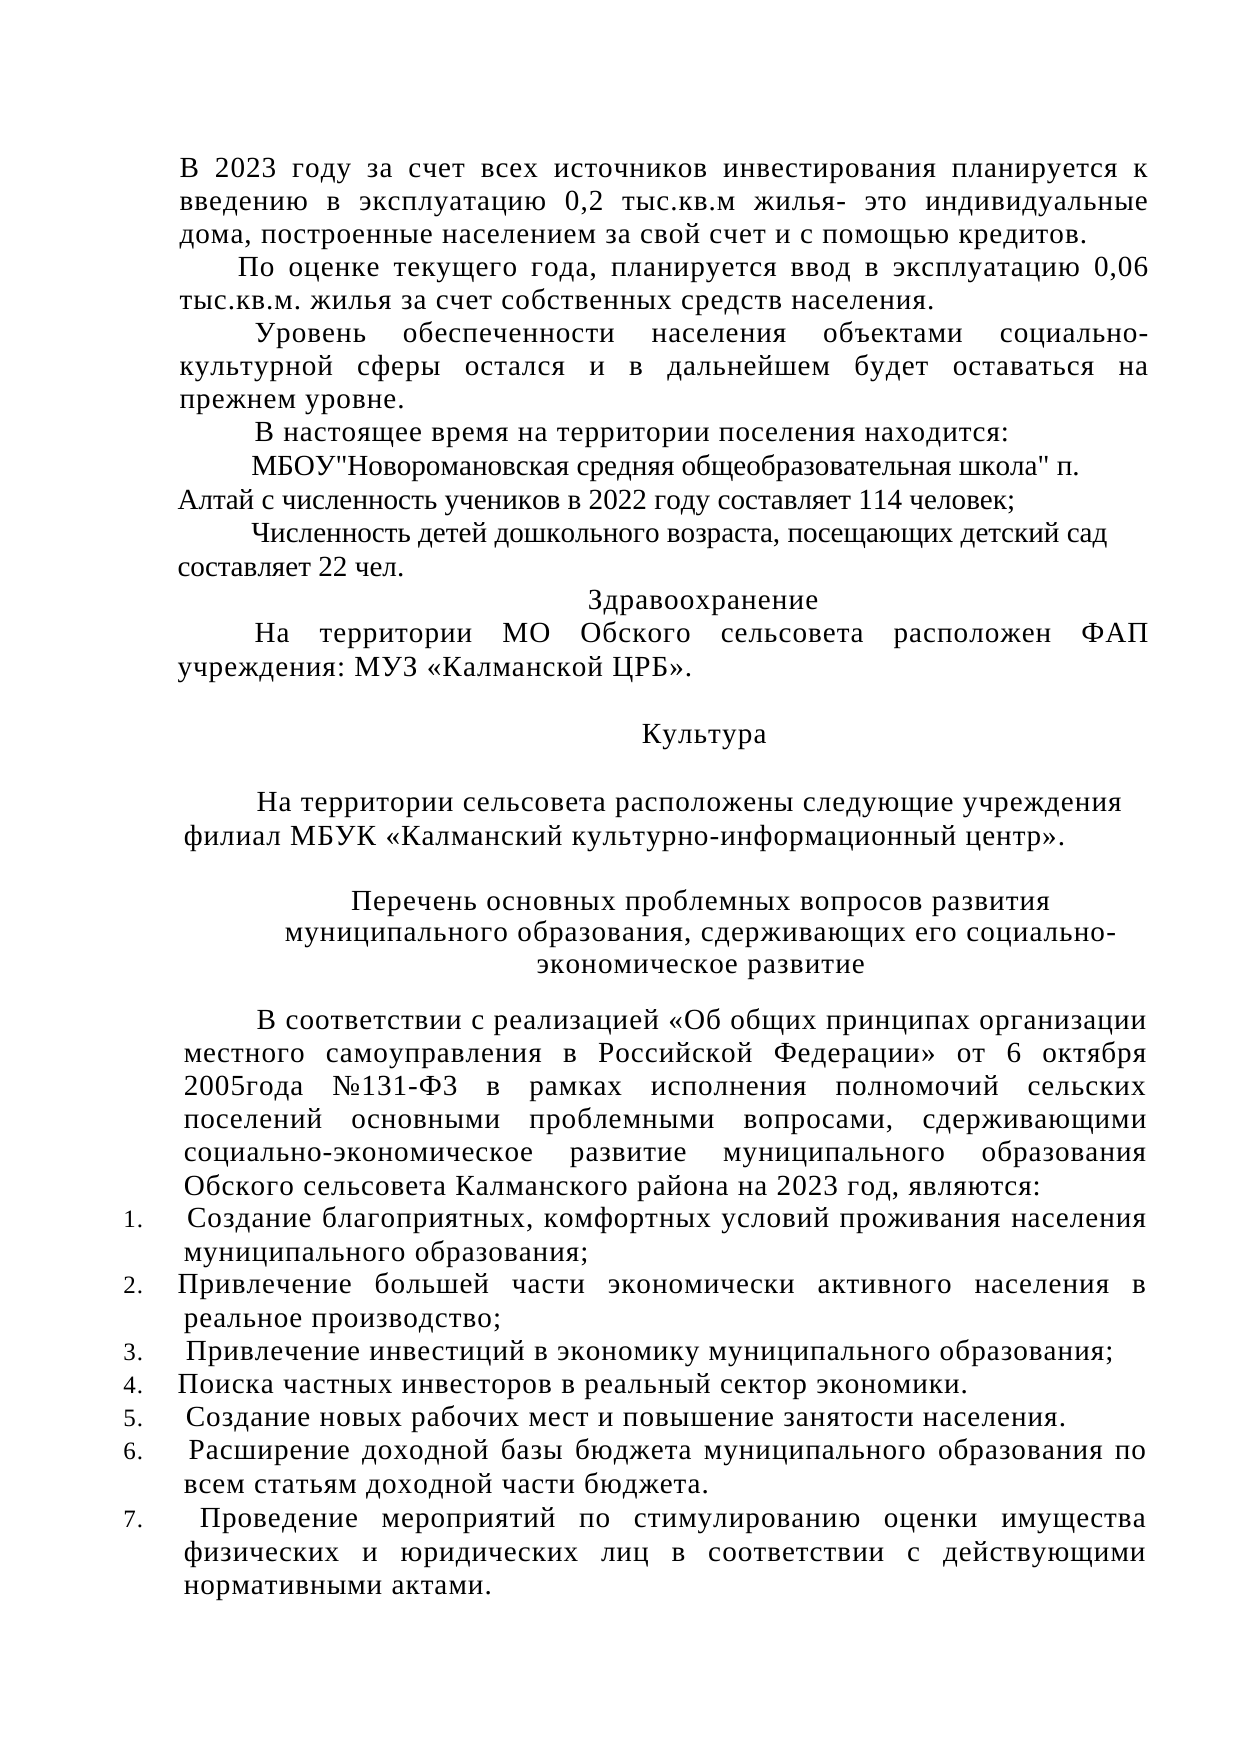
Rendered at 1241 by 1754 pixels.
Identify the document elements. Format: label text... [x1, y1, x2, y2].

text Численность детей дошкольного возраста, посещающих детский сад составляет 22 чел. [177, 515, 1152, 582]
list Привлечение инвестиций в экономику муниципального образования; [123, 1334, 1131, 1367]
text В соответствии с реализацией «Об общих принципах организации местного самоуправления в Российской Федерации» от 6 октября 2005года №131-Ф3 в рамках исполнения полномочий сельских поселений основными проблемными вопросами, сдерживающими социально-экономическое развитие муниципального образования Обского сельсовета Калманского района на 2023 год, являются: [183, 1003, 1147, 1202]
text МБОУ"Новоромановская средняя общеобразовательная школа" п. Алтай с численность учеников в 2022 году составляет 114 человек; [177, 448, 1152, 515]
list Проведение мероприятий по стимулированию оценки имущества физических и юридических лиц в соответствии с действующими нормативными актами. [123, 1501, 1147, 1601]
text На территории сельсовета расположены следующие учреждения филиал МБУК «Калманский культурно-информационный центр». [183, 784, 1147, 852]
text Здравоохранение [254, 582, 1152, 616]
list Поиска частных инвесторов в реальный сектор экономики. [123, 1367, 1131, 1400]
list Расширение доходной базы бюджета муниципального образования по всем статьям доходной части бюджета. [123, 1433, 1147, 1501]
list Создание новых рабочих мест и повышение занятости населения. [123, 1400, 1152, 1433]
text Уровень обеспеченности населения объектами социально-культурной сферы остался и в дальнейшем будет оставаться на прежнем уровне. [179, 316, 1149, 415]
text Перечень основных проблемных вопросов развития муниципального образования, сдерживающих его социально-экономическое развитие [271, 885, 1131, 979]
text В настоящее время на территории поселения находится: [179, 415, 1152, 448]
text В 2023 году за счет всех источников инвестирования планируется к введению в эксплуатацию 0,2 тыс.кв.м жилья- это индивидуальные дома, построенные населением за свой счет и с помощью кредитов. [179, 151, 1149, 250]
text Культура [183, 717, 1152, 751]
list Привлечение большей части экономически активного населения в реальное производство; [123, 1268, 1147, 1334]
text На территории МО Обского сельсовета расположен ФАП учреждения: МУЗ «Калманской ЦРБ». [177, 616, 1149, 683]
list Создание благоприятных, комфортных условий проживания населения муниципального образования; [123, 1202, 1147, 1268]
text По оценке текущего года, планируется ввод в эксплуатацию 0,06 тыс.кв.м. жилья за счет собственных средств населения. [179, 250, 1149, 316]
